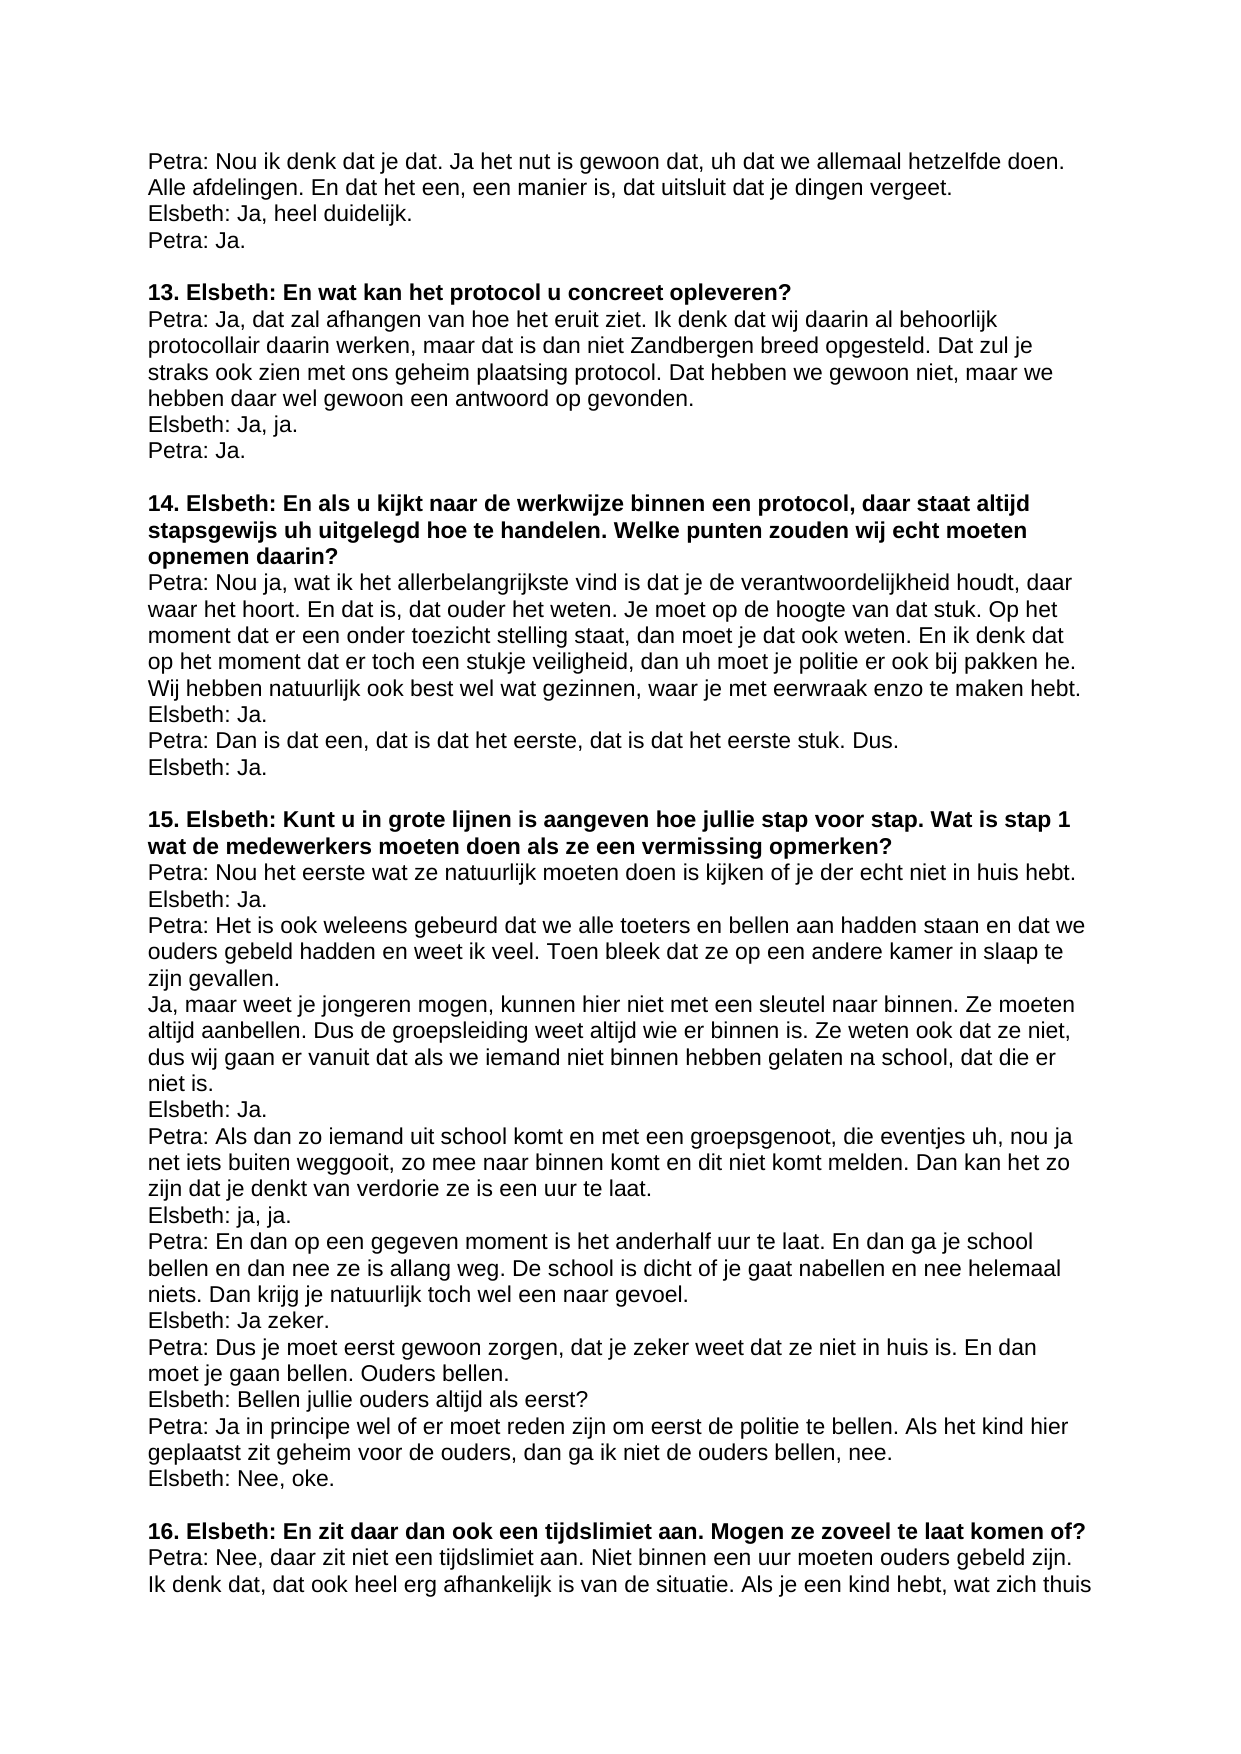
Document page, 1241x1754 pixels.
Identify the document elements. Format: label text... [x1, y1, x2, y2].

text Elsbeth: Ja. [148, 1096, 1093, 1123]
text Petra: Nou ik denk dat je dat. Ja het nut is gewoon dat, uh dat we allemaal hetzelfde doen. Alle afdelingen. En dat het een, een manier is, dat uitsluit dat je dingen vergeet. [148, 148, 1093, 200]
text Petra: Ja. [148, 227, 1093, 253]
text Petra: Ja in principe wel of er moet reden zijn om eerst de politie te bellen. Als het kind hier geplaatst zit geheim voor de ouders, dan ga ik niet de ouders bellen, nee. [148, 1413, 1093, 1465]
text Elsbeth: Nee, oke. [148, 1465, 1093, 1492]
text Elsbeth: Bellen jullie ouders altijd als eerst? [148, 1386, 1093, 1413]
text Petra: En dan op een gegeven moment is het anderhalf uur te laat. En dan ga je school bellen en dan nee ze is allang weg. De school is dicht of je gaat nabellen en nee helemaal niets. Dan krijg je natuurlijk toch wel een naar gevoel. [148, 1228, 1093, 1307]
text 15. Elsbeth: Kunt u in grote lijnen is aangeven hoe jullie stap voor stap. Wat is stap 1 wat de medewerkers moeten doen als ze een vermissing opmerken? [148, 806, 1093, 859]
text 14. Elsbeth: En als u kijkt naar de werkwijze binnen een protocol, daar staat altijd stapsgewijs uh uitgelegd hoe te handelen. Welke punten zouden wij echt moeten opnemen daarin? [148, 490, 1093, 569]
text Petra: Ja, dat zal afhangen van hoe het eruit ziet. Ik denk dat wij daarin al behoorlijk protocollair daarin werken, maar dat is dan niet Zandbergen breed opgesteld. Dat zul je straks ook zien met ons geheim plaatsing protocol. Dat hebben we gewoon niet, maar we hebben daar wel gewoon een antwoord op gevonden. [148, 306, 1093, 411]
text 16. Elsbeth: En zit daar dan ook een tijdslimiet aan. Mogen ze zoveel te laat komen of? [148, 1518, 1093, 1544]
text Elsbeth: Ja. [148, 886, 1093, 912]
text Petra: Dus je moet eerst gewoon zorgen, dat je zeker weet dat ze niet in huis is. En dan moet je gaan bellen. Ouders bellen. [148, 1333, 1093, 1386]
text Elsbeth: Ja, heel duidelijk. [148, 200, 1093, 227]
text Petra: Als dan zo iemand uit school komt en met een groepsgenoot, die eventjes uh, nou ja net iets buiten weggooit, zo mee naar binnen komt en dit niet komt melden. Dan kan het zo zijn dat je denkt van verdorie ze is een uur te laat. [148, 1123, 1093, 1202]
text Elsbeth: ja, ja. [148, 1202, 1093, 1228]
text Petra: Dan is dat een, dat is dat het eerste, dat is dat het eerste stuk. Dus. [148, 727, 1093, 754]
text Petra: Nou ja, wat ik het allerbelangrijkste vind is dat je de verantwoordelijkheid houdt, daar waar het hoort. En dat is, dat ouder het weten. Je moet op de hoogte van dat stuk. Op het moment dat er een onder toezicht stelling staat, dan moet je dat ook weten. En ik denk dat op het moment dat er toch een stukje veiligheid, dan uh moet je politie er ook bij pakken he. Wij hebben natuurlijk ook best wel wat gezinnen, waar je met eerwraak enzo te maken hebt. [148, 569, 1093, 701]
text Elsbeth: Ja. [148, 701, 1093, 727]
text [148, 1544, 1093, 1597]
text Elsbeth: Ja, ja. [148, 411, 1093, 437]
text Petra: Het is ook weleens gebeurd dat we alle toeters en bellen aan hadden staan en dat we ouders gebeld hadden en weet ik veel. Toen bleek dat ze op een andere kamer in slaap te zijn gevallen. [148, 912, 1093, 991]
text Petra: Ja. [148, 437, 1093, 464]
text Elsbeth: Ja. [148, 754, 1093, 780]
text Elsbeth: Ja zeker. [148, 1307, 1093, 1333]
text Ja, maar weet je jongeren mogen, kunnen hier niet met een sleutel naar binnen. Ze moeten altijd aanbellen. Dus de groepsleiding weet altijd wie er binnen is. Ze weten ook dat ze niet, dus wij gaan er vanuit dat als we iemand niet binnen hebben gelaten na school, dat die er niet is. [148, 991, 1093, 1096]
text 13. Elsbeth: En wat kan het protocol u concreet opleveren? [148, 279, 1093, 306]
text Petra: Nou het eerste wat ze natuurlijk moeten doen is kijken of je der echt niet in huis hebt. [148, 859, 1093, 886]
